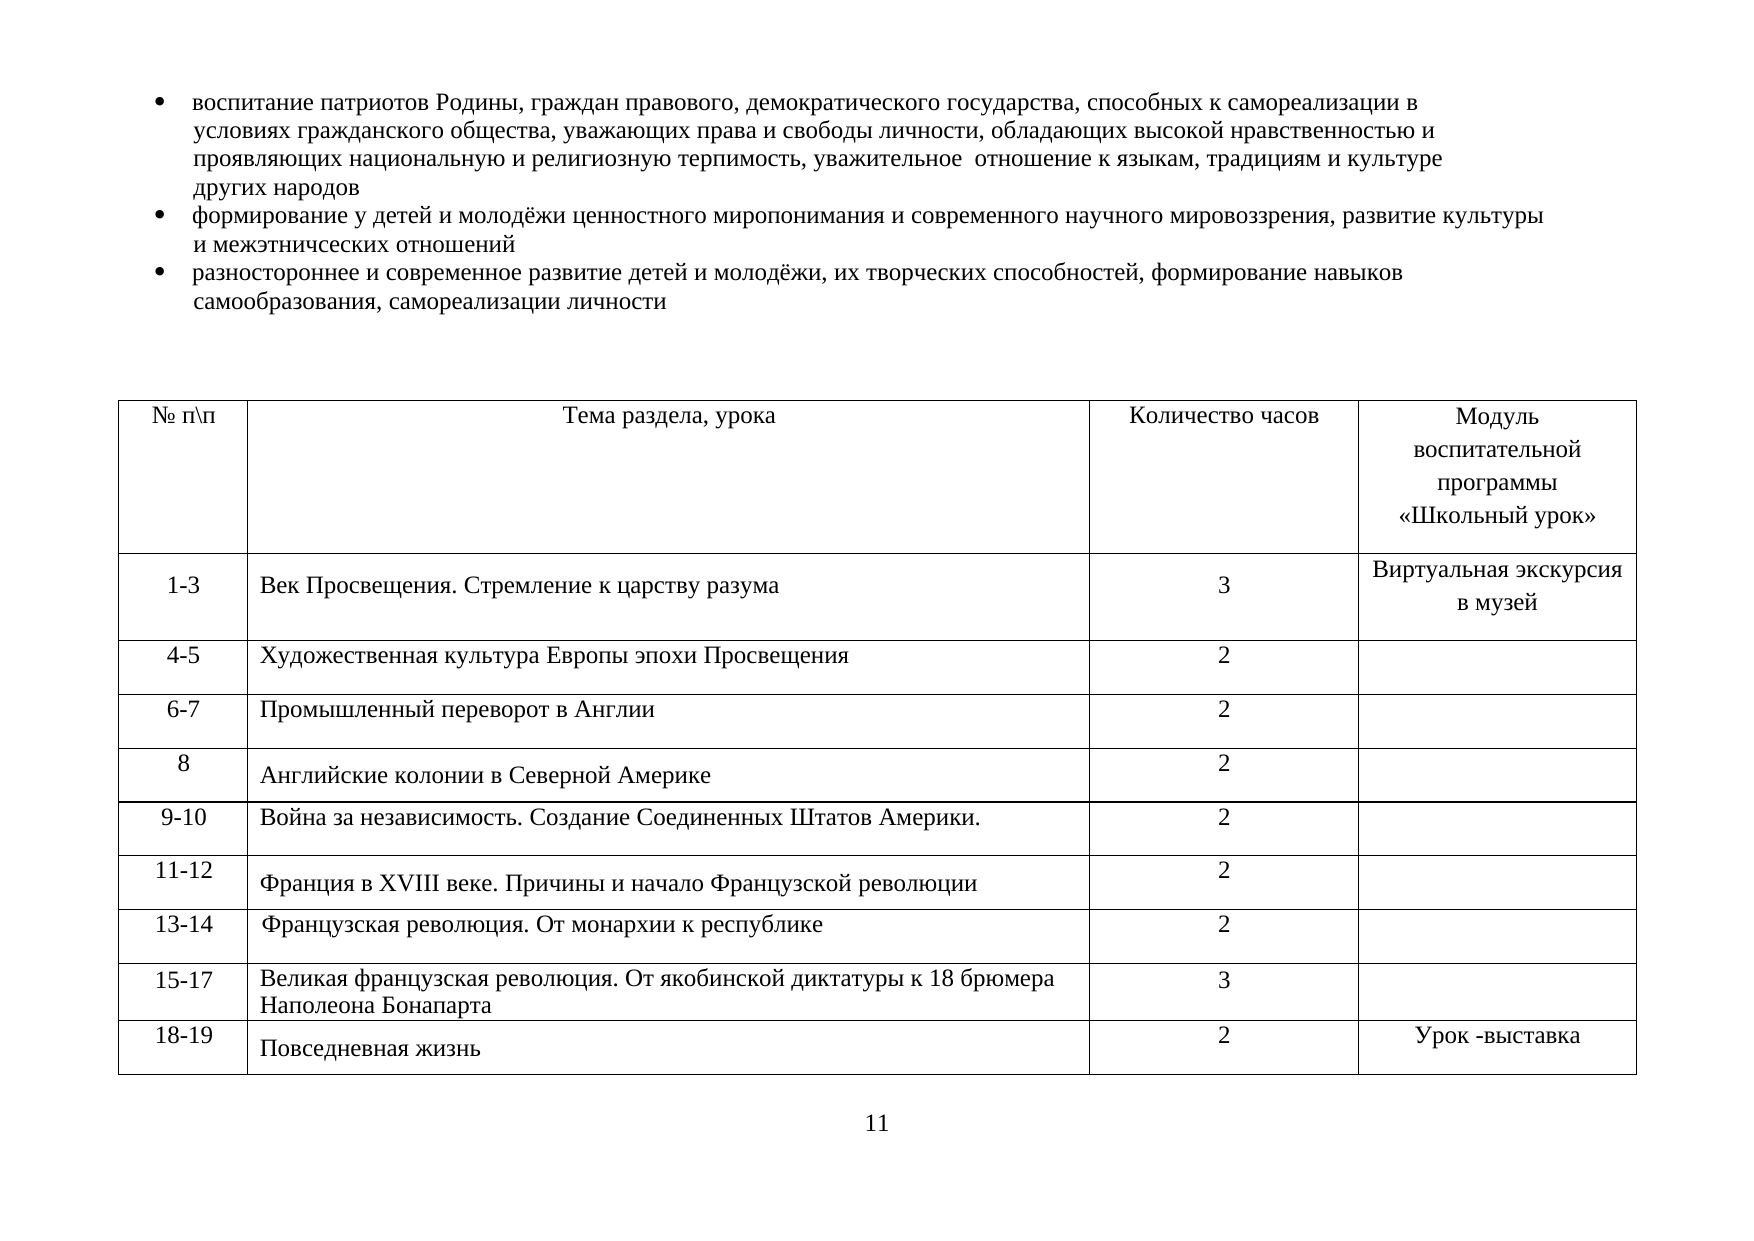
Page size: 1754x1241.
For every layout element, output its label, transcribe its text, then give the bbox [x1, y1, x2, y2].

table_cell Виртуальная экскурсия в музей [1359, 554, 1636, 640]
table_header № п\п [119, 401, 247, 553]
table_cell Промышленный переворот в Англии [248, 695, 1089, 747]
table_cell 13-14 [119, 910, 247, 963]
table_cell Война за независимость. Создание Соединенных Штатов Америки. [248, 803, 1089, 855]
table_cell [1359, 964, 1636, 1020]
table_cell 4-5 [119, 641, 247, 693]
table_cell [1359, 856, 1636, 909]
table_cell Великая французская революция. От якобинской диктатуры к 18 брюмера Наполеона Бонапарта [248, 964, 1089, 1020]
table_cell Повседневная жизнь [248, 1021, 1089, 1074]
table_cell Художественная культура Европы эпохи Просвещения [248, 641, 1089, 693]
table_cell Английские колонии в Северной Америке [248, 749, 1089, 801]
table_cell [1359, 695, 1636, 747]
table_cell [1359, 803, 1636, 855]
table_cell 15-17 [119, 964, 247, 1020]
table_cell 1-3 [119, 554, 247, 640]
table_cell 2 [1090, 803, 1358, 855]
list воспитание патриотов Родины, граждан правового, демократического государства, способных к самореализации в условиях гражданского общества, уважающих права и свободы личности, обладающих высокой нравственностью и проявляющих национальную и религиозную терпимость, уважительное отношение к языкам, традициям и культуре других народов [155, 88, 1521, 201]
table_header Модуль воспитательной программы «Школьный урок» [1359, 401, 1636, 553]
table_cell 3 [1090, 964, 1358, 1020]
table_cell 8 [119, 749, 247, 801]
table_cell Урок -выставка [1359, 1021, 1636, 1074]
table_cell 9-10 [119, 803, 247, 855]
table_cell Век Просвещения. Стремление к царству разума [248, 554, 1089, 640]
table_cell 6-7 [119, 695, 247, 747]
table_cell 11-12 [119, 856, 247, 909]
table_cell 3 [1090, 554, 1358, 640]
table_cell 18-19 [119, 1021, 247, 1074]
table_header Количество часов [1090, 401, 1358, 553]
table_cell 2 [1090, 749, 1358, 801]
table_cell 2 [1090, 695, 1358, 747]
table_cell 2 [1090, 856, 1358, 909]
list формирование у детей и молодёжи ценностного миропонимания и современного научного мировоззрения, развитие культуры и межэтничсеских отношений [155, 201, 1563, 258]
table_cell Франция в XVIII веке. Причины и начало Французской революции [248, 856, 1089, 909]
table_cell Французская революция. От монархии к республике [248, 910, 1089, 963]
table_cell [1359, 910, 1636, 963]
table_cell 2 [1090, 1021, 1358, 1074]
table_cell [1359, 749, 1636, 801]
table_header Тема раздела, урока [248, 401, 1089, 553]
table_cell 2 [1090, 641, 1358, 693]
list разностороннее и современное развитие детей и молодёжи, их творческих способностей, формирование навыков самообразования, самореализации личности [155, 258, 1598, 314]
table_cell [1359, 641, 1636, 693]
table_cell 2 [1090, 910, 1358, 963]
